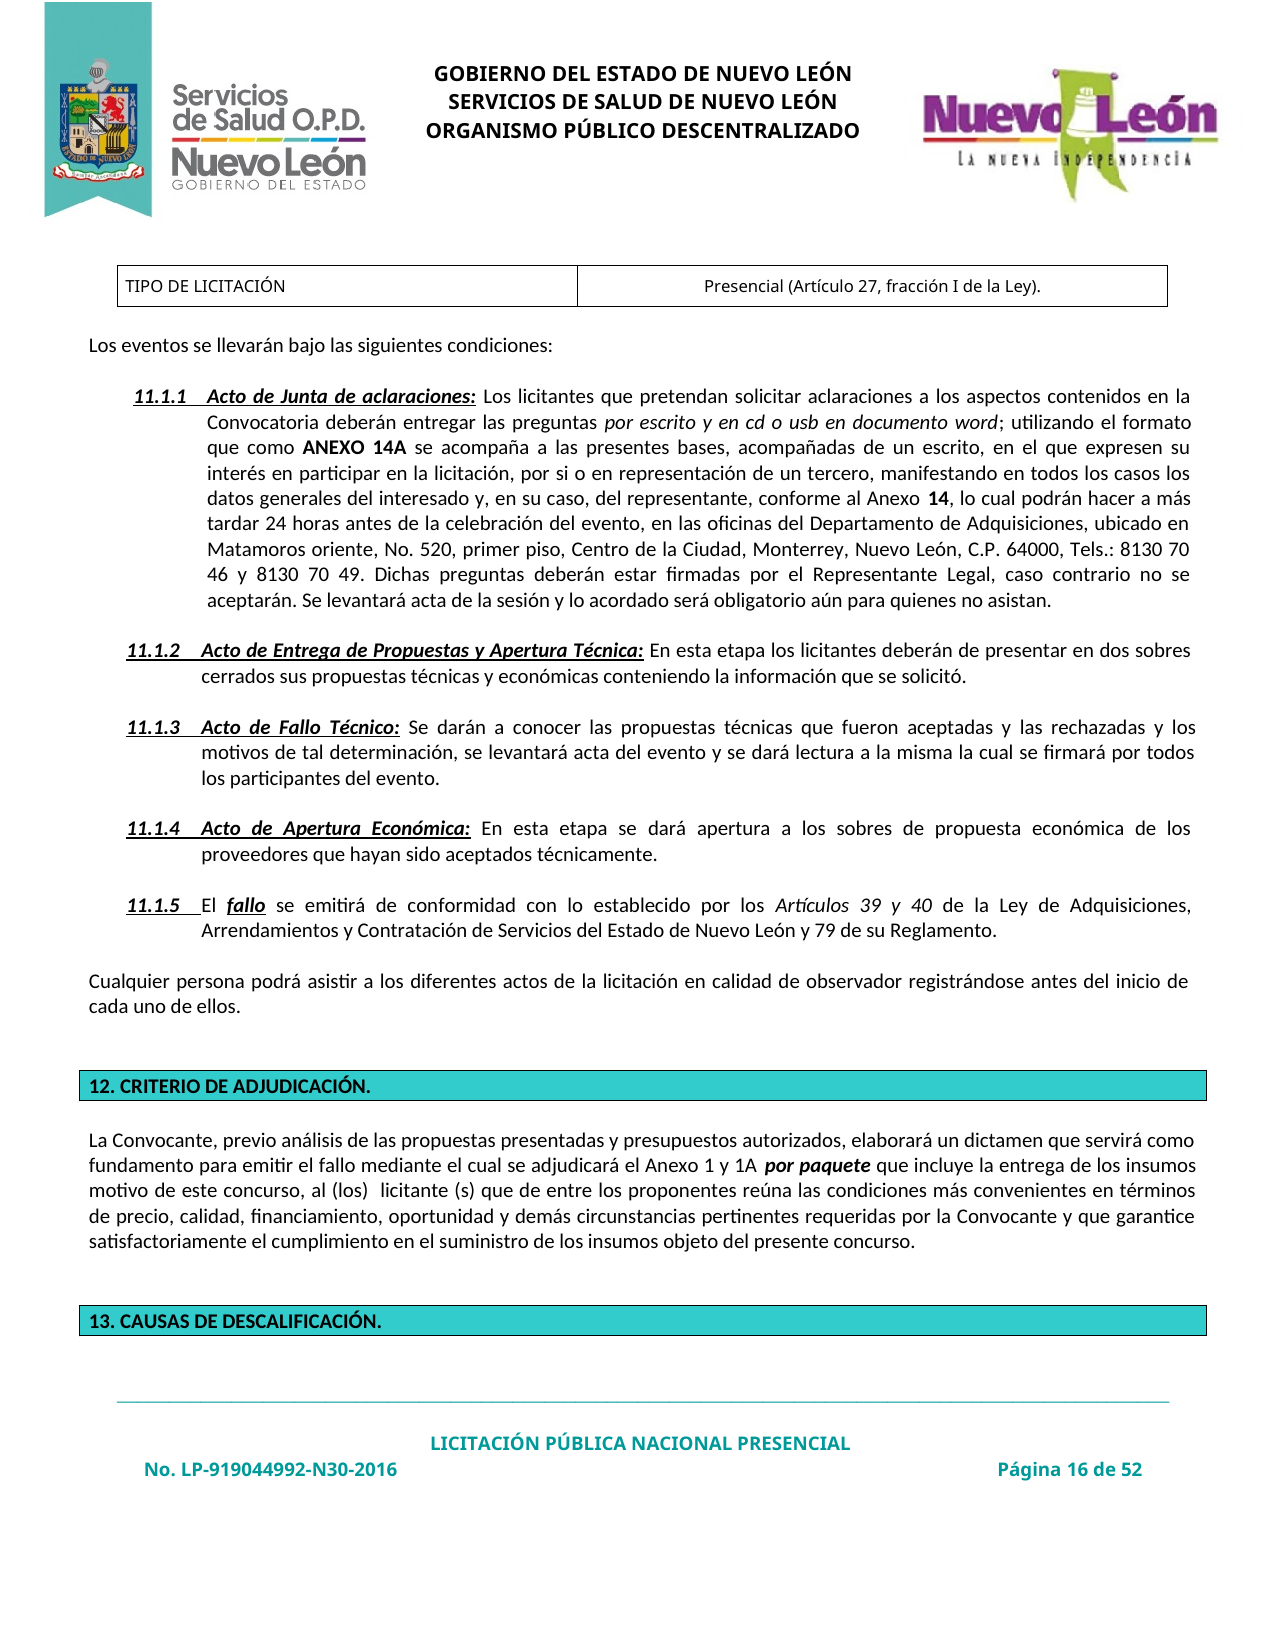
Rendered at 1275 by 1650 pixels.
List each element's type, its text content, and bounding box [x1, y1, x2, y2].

text Los eventos se llevarán bajo las siguientes condiciones: [89, 333, 1192, 358]
picture [15, 2, 1249, 229]
text La Convocante, previo análisis de las propuestas presentadas y presupuestos autorizados, elaborará un dictamen que servirá como fundamento para emitir el fallo mediante el cual se adjudicará el Anexo 1 y 1A por paquete que incluye la entrega de los insumos motivo de este concurso, al (los) licitante (s) que de entre los proponentes reúna las condiciones más convenientes en términos de precio, calidad, financiamiento, oportunidad y demás circunstancias pertinentes requeridas por la Convocante y que garantice satisfactoriamente el cumplimiento en el suministro de los insumos objeto del presente concurso. [89, 1127, 1197, 1254]
table_cell TIPO DE LICITACIÓN [118, 266, 577, 306]
list Acto de Apertura Económica: En esta etapa se dará apertura a los sobres de propuesta económica de los proveedores que hayan sido aceptados técnicamente. [126, 816, 1192, 866]
text 13. CAUSAS DE DESCALIFICACIÓN. [80, 1306, 1206, 1335]
list Acto de Fallo Técnico: Se darán a conocer las propuestas técnicas que fueron aceptadas y las rechazadas y los motivos de tal determinación, se levantará acta del evento y se dará lectura a la misma la cual se firmará por todos los participantes del evento. [126, 714, 1197, 790]
text 12. CRITERIO DE ADJUDICACIÓN. [80, 1071, 1206, 1100]
list Acto de Junta de aclaraciones: Los licitantes que pretendan solicitar aclaraciones a los aspectos contenidos en la Convocatoria deberán entregar las preguntas por escrito y en cd o usb en documento word; utilizando el formato que como ANEXO 14A se acompaña a las presentes bases, acompañadas de un escrito, en el que expresen su interés en participar en la licitación, por si o en representación de un tercero, manifestando en todos los casos los datos generales del interesado y, en su caso, del representante, conforme al Anexo 14, lo cual podrán hacer a más tardar 24 horas antes de la celebración del evento, en las oficinas del Departamento de Adquisiciones, ubicado en Matamoros oriente, No. 520, primer piso, Centro de la Ciudad, Monterrey, Nuevo León, C.P. 64000, Tels.: 8130 70 46 y 8130 70 49. Dichas preguntas deberán estar firmadas por el Representante Legal, caso contrario no se aceptarán. Se levantará acta de la sesión y lo acordado será obligatorio aún para quienes no asistan. [133, 383, 1192, 612]
list Acto de Entrega de Propuestas y Apertura Técnica: En esta etapa los licitantes deberán de presentar en dos sobres cerrados sus propuestas técnicas y económicas conteniendo la información que se solicitó. [126, 638, 1192, 688]
list El fallo se emitirá de conformidad con lo establecido por los Artículos 39 y 40 de la Ley de Adquisiciones, Arrendamientos y Contratación de Servicios del Estado de Nuevo León y 79 de su Reglamento. [126, 892, 1192, 943]
text Cualquier persona podrá asistir a los diferentes actos de la licitación en calidad de observador registrándose antes del inicio de cada uno de ellos. [89, 968, 1192, 1019]
table_cell Presencial (Artículo 27, fracción I de la Ley). [578, 266, 1167, 306]
